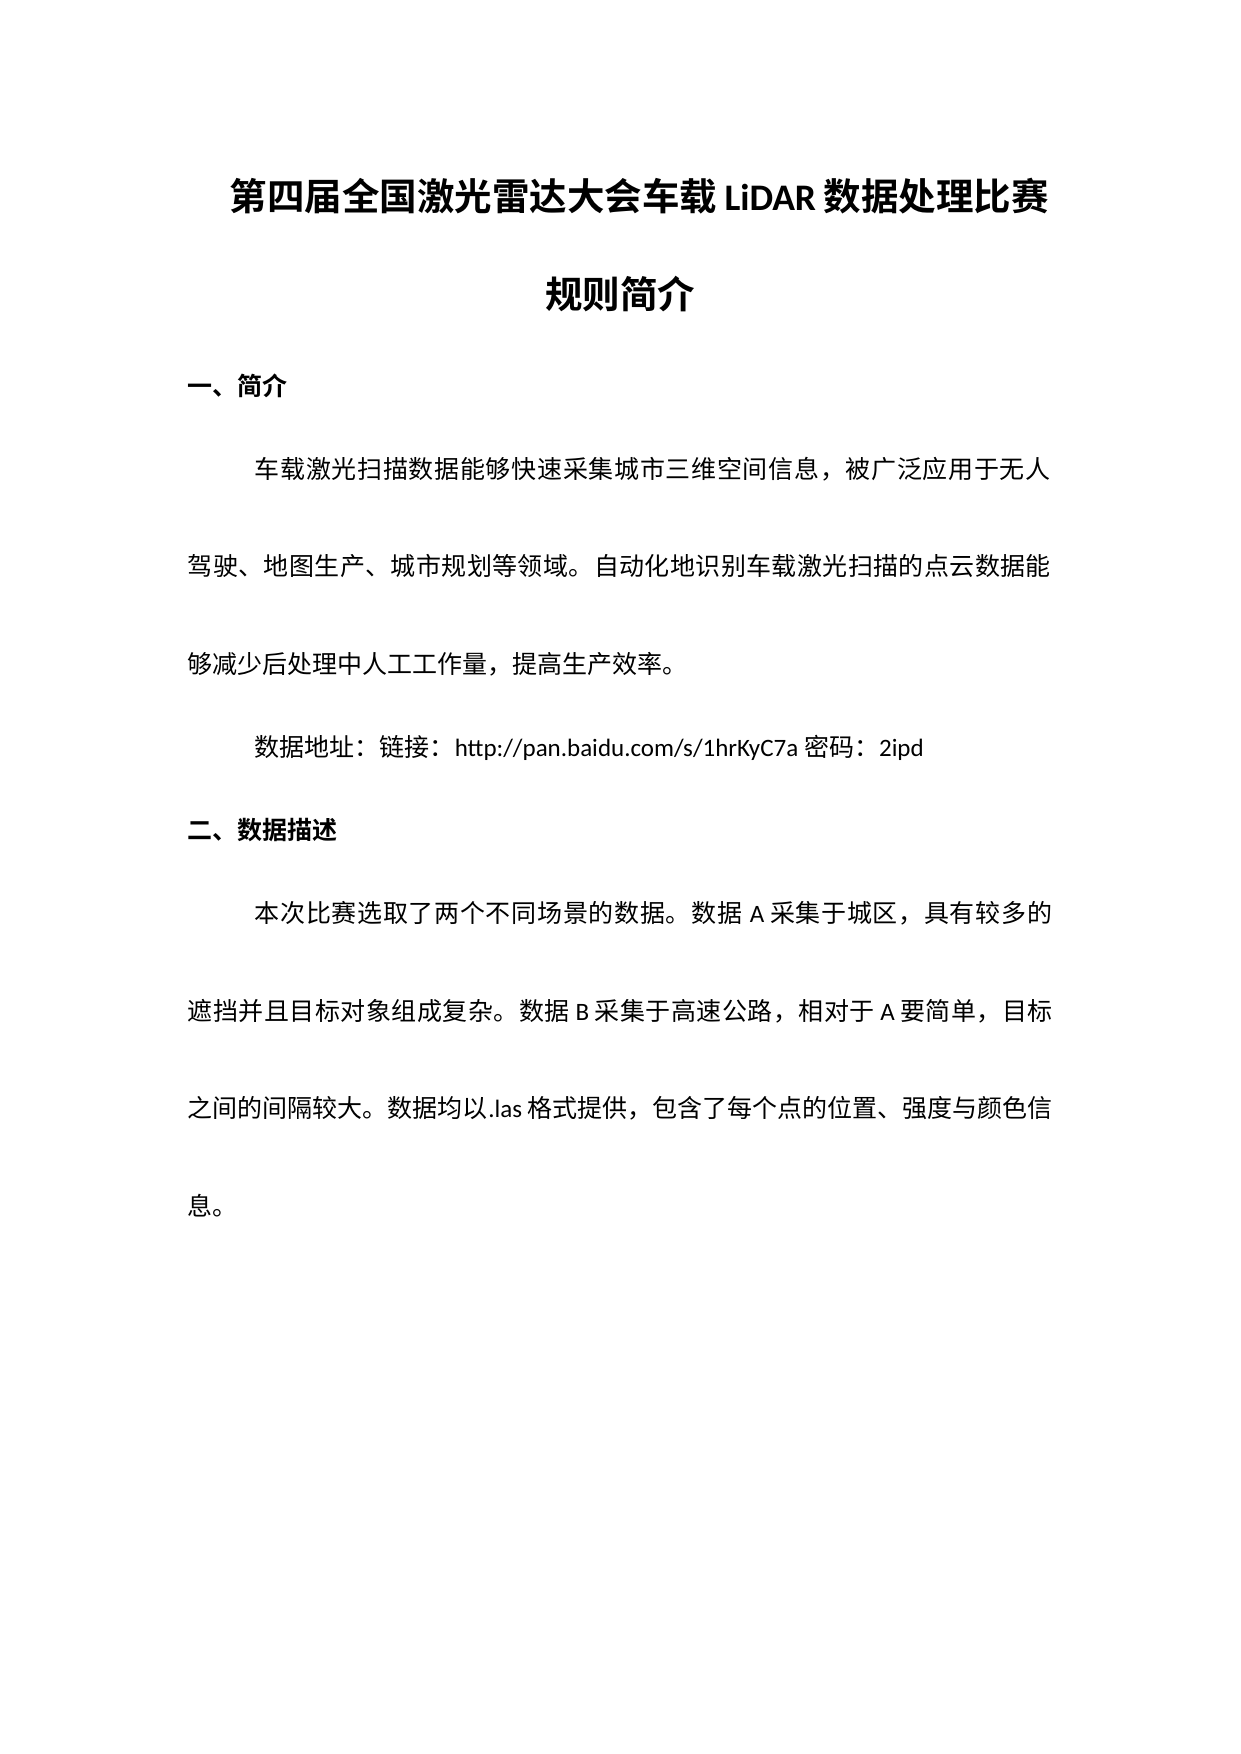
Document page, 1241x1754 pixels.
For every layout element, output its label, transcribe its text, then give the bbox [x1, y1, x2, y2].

text 一、简介 [187, 352, 1053, 417]
text 本次比赛选取了两个不同场景的数据。数据A采集于城区，具有较多的遮挡并且目标对象组成复杂。数据B采集于高速公路，相对于A要简单，目标之间的间隔较大。数据均以.las格式提供，包含了每个点的位置、强度与颜色信息。 [187, 879, 1053, 1237]
text 第四届全国激光雷达大会车载LiDAR数据处理比赛规则简介 [187, 162, 1053, 324]
text 车载激光扫描数据能够快速采集城市三维空间信息，被广泛应用于无人驾驶、地图生产、城市规划等领域。自动化地识别车载激光扫描的点云数据能够减少后处理中人工工作量，提高生产效率。 [187, 435, 1053, 695]
text 数据地址：链接：http://pan.baidu.com/s/1hrKyC7a 密码：2ipd [187, 713, 1053, 778]
text 二、数据描述 [187, 796, 1053, 861]
